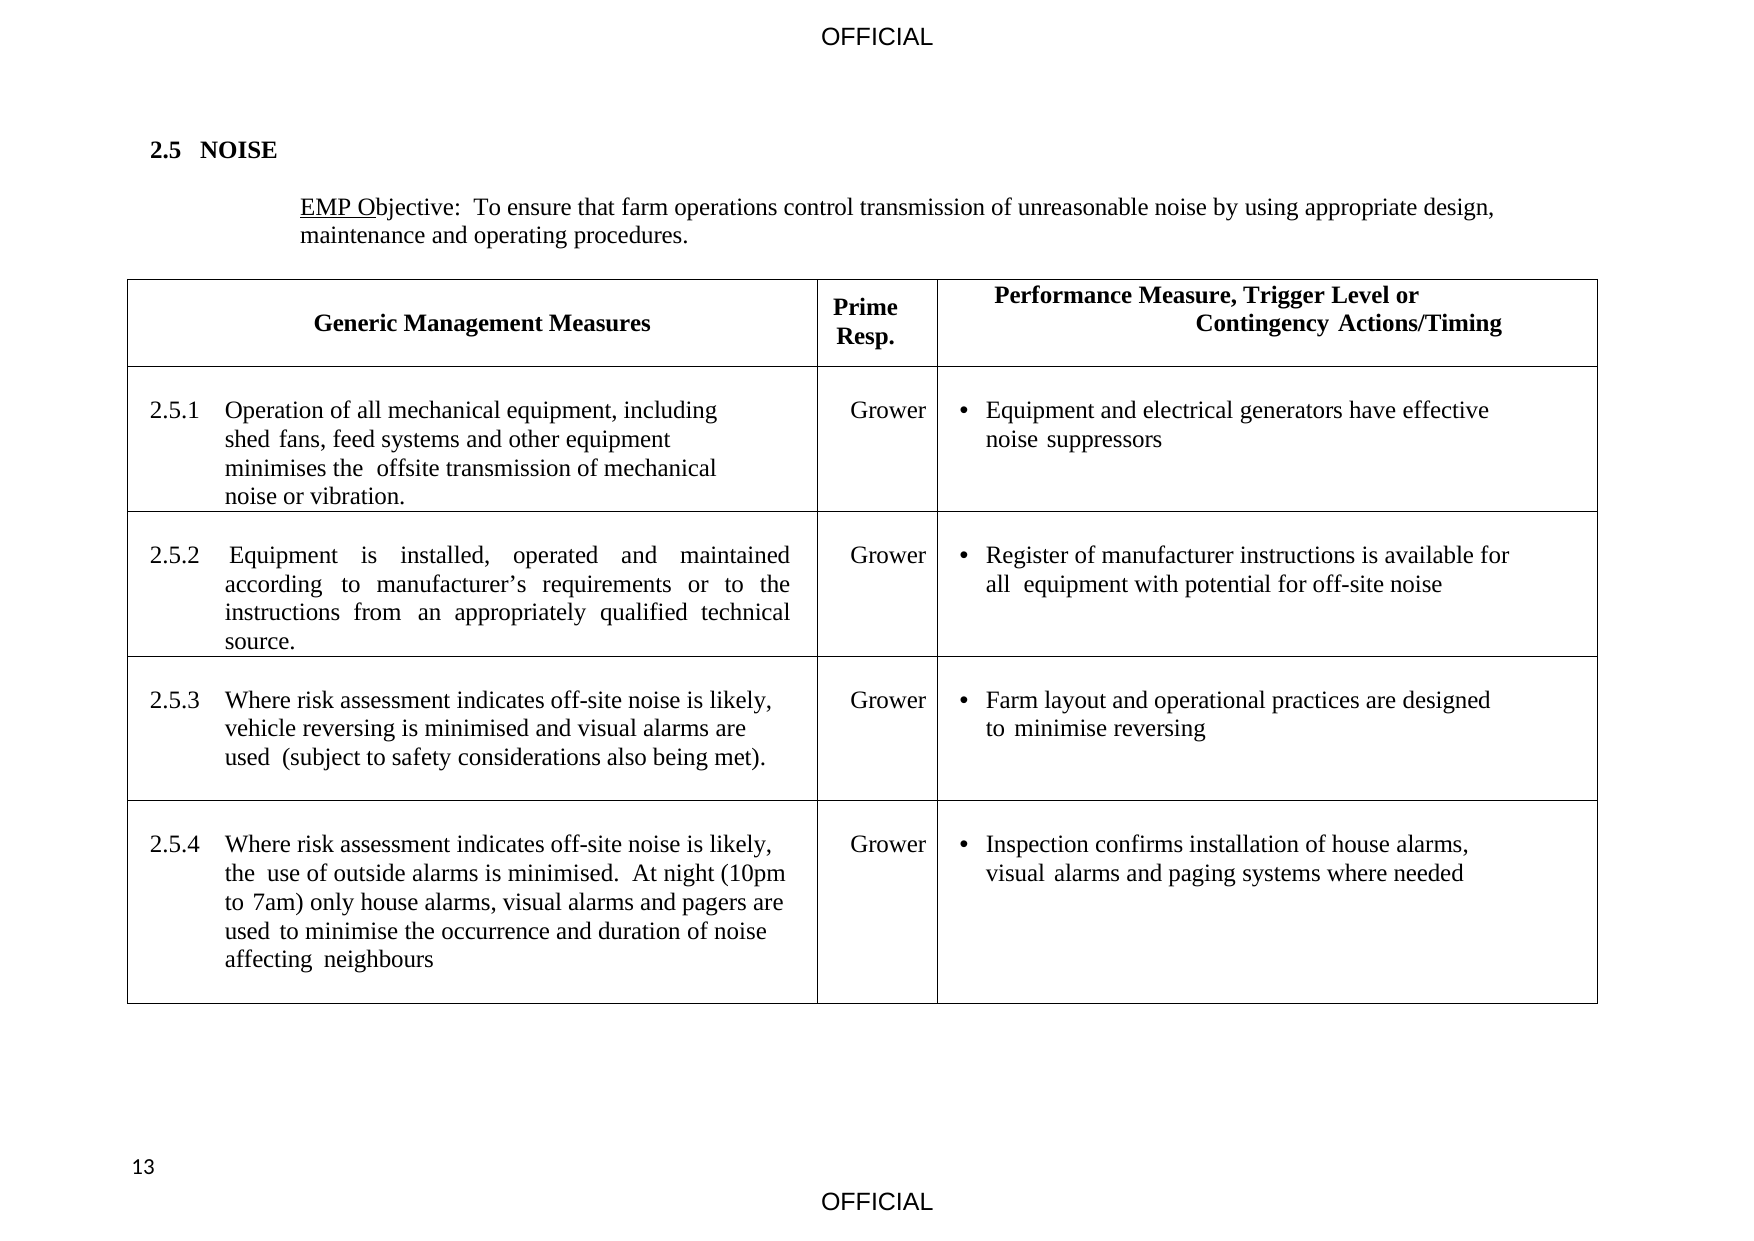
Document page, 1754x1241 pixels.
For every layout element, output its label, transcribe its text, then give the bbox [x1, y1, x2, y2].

table_header Performance Measure, Trigger Level or Contingency Actions/Timing [938, 280, 1597, 366]
text EMP Objective: To ensure that farm operations control transmission of unreasonable noise by using appropriate design, maintenance and operating procedures. [300, 192, 1593, 249]
table_cell 2.5.3 Where risk assessment indicates off-site noise is likely, vehicle reversing is minimised and visual alarms are used (subject to safety considerations also being met). [128, 657, 817, 800]
table_cell Equipment and electrical generators have effective noise suppressors [938, 367, 1597, 511]
table_cell 2.5.1 Operation of all mechanical equipment, including shed fans, feed systems and other equipment minimises the offsite transmission of mechanical noise or vibration. [128, 367, 817, 511]
table_cell 2.5.2 Equipment is installed, operated and maintained according to manufacturer’s requirements or to the instructions from an appropriately qualified technical source. [128, 512, 817, 656]
subtitle NOISE [150, 135, 1621, 163]
table_cell Grower [818, 367, 937, 511]
table_header Prime Resp. [818, 280, 937, 366]
table_cell 2.5.4 Where risk assessment indicates off-site noise is likely, the use of outside alarms is minimised. At night (10pm to 7am) only house alarms, visual alarms and pagers are used to minimise the occurrence and duration of noise affecting neighbours [128, 801, 817, 1003]
table_cell Farm layout and operational practices are designed to minimise reversing [938, 657, 1597, 800]
table_cell Inspection confirms installation of house alarms, visual alarms and paging systems where needed [938, 801, 1597, 1003]
table_header Generic Management Measures [128, 280, 817, 366]
table_cell Register of manufacturer instructions is available for all equipment with potential for off-site noise [938, 512, 1597, 656]
table_cell Grower [818, 512, 937, 656]
table_cell Grower [818, 801, 937, 1003]
table_cell Grower [818, 657, 937, 800]
